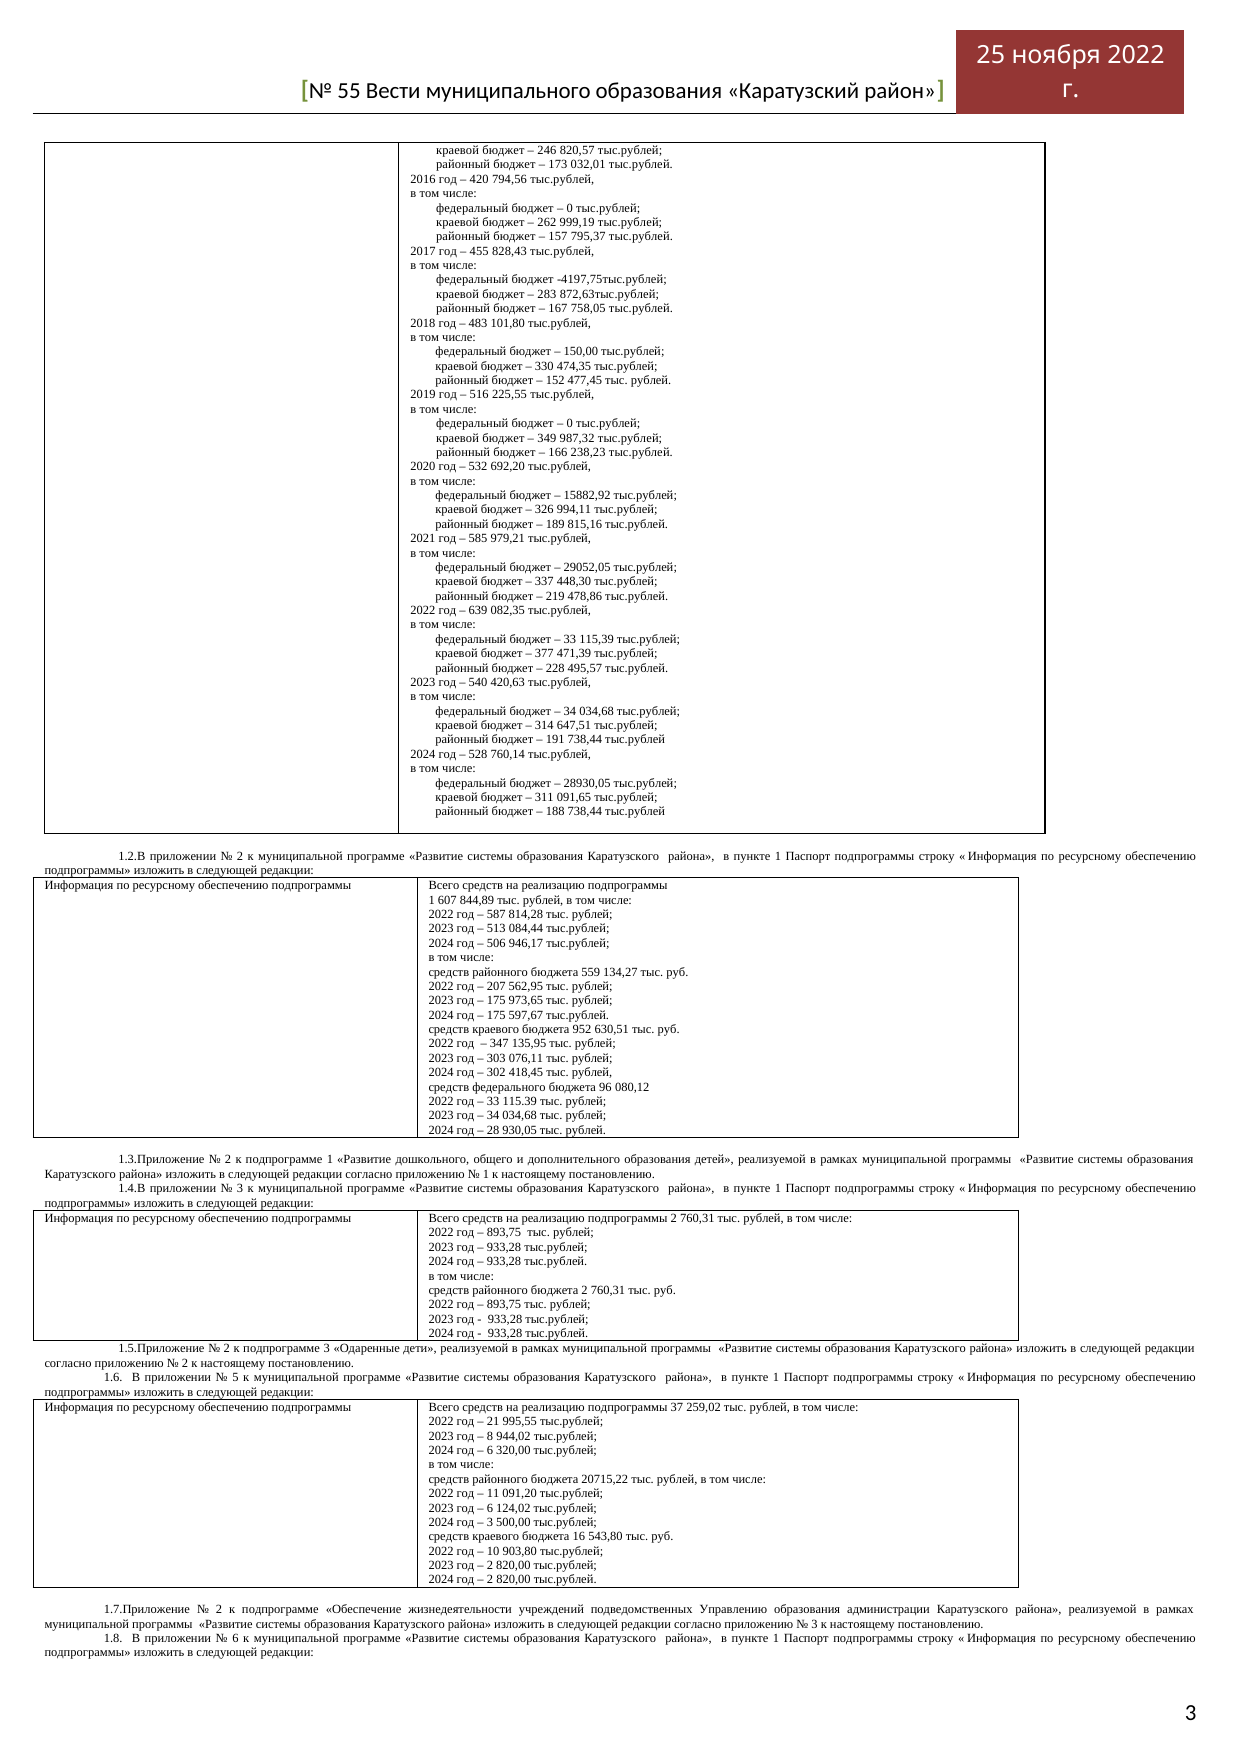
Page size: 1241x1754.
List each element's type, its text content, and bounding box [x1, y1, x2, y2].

table_header Всего средств на реализацию подпрограммы 1 607 844,89 тыс. рублей, в том числе: 2022 год – 587 814,28 тыс. рублей; 2023 год – 513 084,44 тыс.рублей; 2024 год – 506 946,17 тыс.рублей; в том числе: средств районного бюджета 559 134,27 тыс. руб. 2022 год – 207 562,95 тыс. рублей; 2023 год – 175 973,65 тыс. рублей; 2024 год – 175 597,67 тыс.рублей. средств краевого бюджета 952 630,51 тыс. руб. 2022 год – 347 135,95 тыс. рублей; 2023 год – 303 076,11 тыс. рублей; 2024 год – 302 418,45 тыс. рублей, средств федерального бюджета 96 080,12 2022 год – 33 115.39 тыс. рублей; 2023 год – 34 034,68 тыс. рублей; 2024 год – 28 930,05 тыс. рублей. [418, 878, 1018, 1137]
table_header Информация по ресурсному обеспечению подпрограммы [34, 878, 417, 1137]
table_header Всего средств на реализацию подпрограммы 2 760,31 тыс. рублей, в том числе: 2022 год – 893,75 тыс. рублей; 2023 год – 933,28 тыс.рублей; 2024 год – 933,28 тыс.рублей. в том числе: средств районного бюджета 2 760,31 тыс. руб. 2022 год – 893,75 тыс. рублей; 2023 год - 933,28 тыс.рублей; 2024 год - 933,28 тыс.рублей. [418, 1211, 1018, 1340]
text 1.4.В приложении № 3 к муниципальной программе «Развитие системы образования Каратузского района», в пункте 1 Паспорт подпрограммы строку «Информация по ресурсному обеспечению подпрограммы» изложить в следующей редакции: [44, 1181, 1196, 1210]
text 1.8. В приложении № 6 к муниципальной программе «Развитие системы образования Каратузского района», в пункте 1 Паспорт подпрограммы строку «Информация по ресурсному обеспечению подпрограммы» изложить в следующей редакции: [44, 1631, 1196, 1659]
table_header Всего средств на реализацию подпрограммы 37 259,02 тыс. рублей, в том числе: 2022 год – 21 995,55 тыс.рублей; 2023 год – 8 944,02 тыс.рублей; 2024 год – 6 320,00 тыс.рублей; в том числе: средств районного бюджета 20715,22 тыс. рублей, в том числе: 2022 год – 11 091,20 тыс.рублей; 2023 год – 6 124,02 тыс.рублей; 2024 год – 3 500,00 тыс.рублей; средств краевого бюджета 16 543,80 тыс. руб. 2022 год – 10 903,80 тыс.рублей; 2023 год – 2 820,00 тыс.рублей; 2024 год – 2 820,00 тыс.рублей. [418, 1400, 1018, 1587]
text 1.5.Приложение № 2 к подпрограмме 3 «Одаренные дети», реализуемой в рамках муниципальной программы «Развитие системы образования Каратузского района» изложить в следующей редакции согласно приложению № 2 к настоящему постановлению. [44, 1341, 1196, 1370]
table_header Информация по ресурсному обеспечению подпрограммы [34, 1400, 417, 1587]
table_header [45, 143, 398, 833]
text 1.3.Приложение № 2 к подпрограмме 1 «Развитие дошкольного, общего и дополнительного образования детей», реализуемой в рамках муниципальной программы «Развитие системы образования Каратузского района» изложить в следующей редакции согласно приложению № 1 к настоящему постановлению. [44, 1152, 1196, 1181]
text 1.2.В приложении № 2 к муниципальной программе «Развитие системы образования Каратузского района», в пункте 1 Паспорт подпрограммы строку «Информация по ресурсному обеспечению подпрограммы» изложить в следующей редакции: [44, 848, 1196, 877]
text 1.7.Приложение № 2 к подпрограмме «Обеспечение жизнедеятельности учреждений подведомственных Управлению образования администрации Каратузского района», реализуемой в рамках муниципальной программы «Развитие системы образования Каратузского района» изложить в следующей редакции согласно приложению № 3 к настоящему постановлению. [44, 1602, 1196, 1631]
table_header Информация по ресурсному обеспечению подпрограммы [34, 1211, 417, 1340]
text 1.6. В приложении № 5 к муниципальной программе «Развитие системы образования Каратузского района», в пункте 1 Паспорт подпрограммы строку «Информация по ресурсному обеспечению подпрограммы» изложить в следующей редакции: [44, 1370, 1196, 1399]
